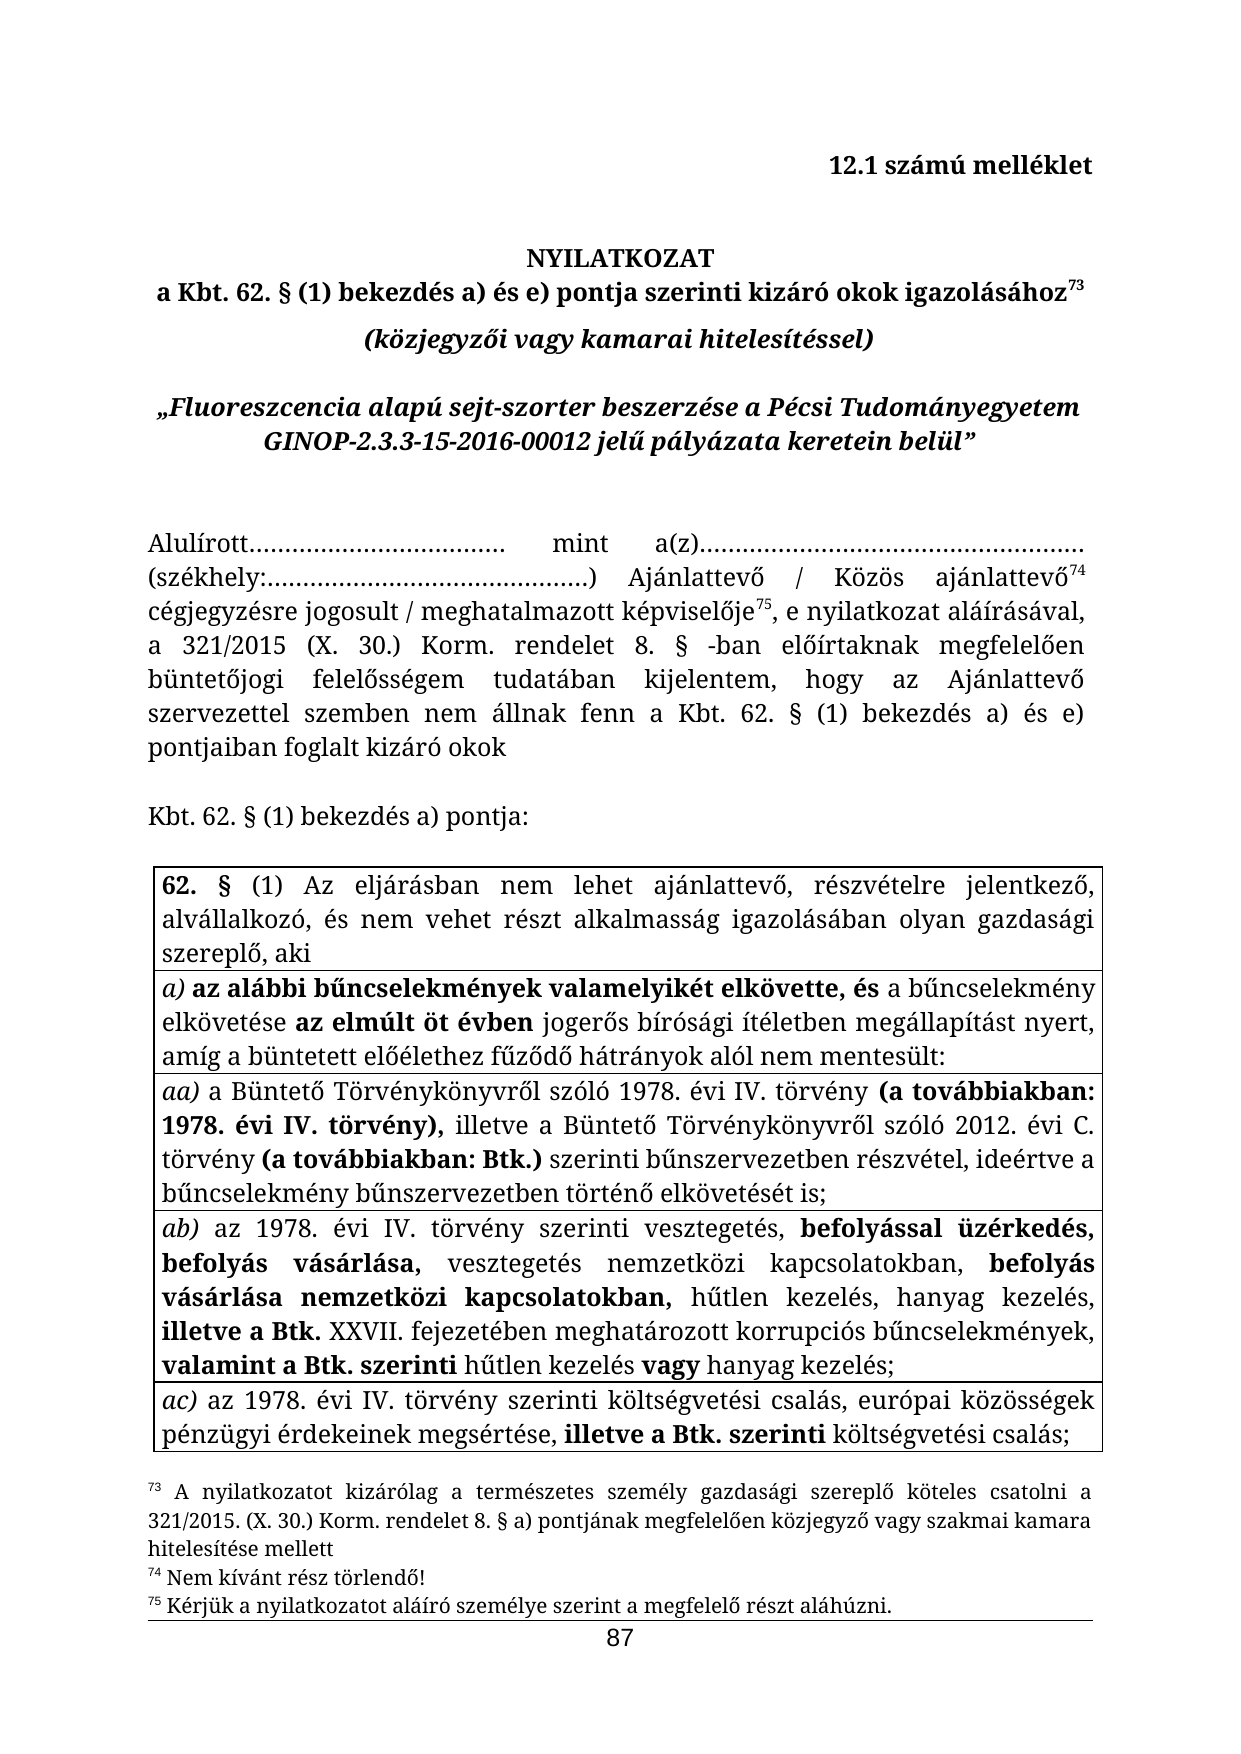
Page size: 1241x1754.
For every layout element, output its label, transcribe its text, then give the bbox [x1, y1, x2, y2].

text 12.1 számú melléklet [148, 148, 1093, 182]
text (közjegyzői vagy kamarai hitelesítéssel) [148, 321, 1093, 355]
table_cell ac) az 1978. évi IV. törvény szerinti költségvetési csalás, európai közösségek pénzügyi érdekeinek megsértése, illetve a Btk. szerinti költségvetési csalás; [155, 1383, 1102, 1451]
subtitle Nyilatkozat a Kbt. 62. § (1) bekezdés a) és e) pontja szerinti kizáró okok igazolásához [148, 241, 1093, 309]
text Alulírott……………………………… mint a(z)……………………………………………… (székhely:………………………………………) Ajánlattevő / Közös ajánlattevő cégjegyzésre jogosult / meghatalmazott képviselője, e nyilatkozat aláírásával, a 321/2015 (X. 30.) Korm. rendelet 8. § -ban előírtaknak megfelelően büntetőjogi felelősségem tudatában kijelentem, hogy az Ajánlattevő szervezettel szemben nem állnak fenn a Kbt. 62. § (1) bekezdés a) és e) pontjaiban foglalt kizáró okok [148, 526, 1085, 764]
table_cell ab) az 1978. évi IV. törvény szerinti vesztegetés, befolyással üzérkedés, befolyás vásárlása, vesztegetés nemzetközi kapcsolatokban, befolyás vásárlása nemzetközi kapcsolatokban, hűtlen kezelés, hanyag kezelés, illetve a Btk. XXVII. fejezetében meghatározott korrupciós bűncselekmények, valamint a Btk. szerinti hűtlen kezelés vagy hanyag kezelés; [155, 1211, 1102, 1381]
text Kbt. 62. § (1) bekezdés a) pontja: [148, 798, 1086, 832]
text „Fluoreszcencia alapú sejt-szorter beszerzése a Pécsi Tudományegyetem GINOP-2.3.3-15-2016-00012 jelű pályázata keretein belül” [148, 389, 1093, 458]
table_cell a) az alábbi bűncselekmények valamelyikét elkövette, és a bűncselekmény elkövetése az elmúlt öt évben jogerős bírósági ítéletben megállapítást nyert, amíg a büntetett előélethez fűződő hátrányok alól nem mentesült: [155, 971, 1102, 1073]
table_header 62. § (1) Az eljárásban nem lehet ajánlattevő, részvételre jelentkező, alvállalkozó, és nem vehet részt alkalmasság igazolásában olyan gazdasági szereplő, aki [155, 868, 1102, 969]
table_cell aa) a Büntető Törvénykönyvről szóló 1978. évi IV. törvény (a továbbiakban: 1978. évi IV. törvény), illetve a Büntető Törvénykönyvről szóló 2012. évi C. törvény (a továbbiakban: Btk.) szerinti bűnszervezetben részvétel, ideértve a bűncselekmény bűnszervezetben történő elkövetését is; [155, 1074, 1102, 1210]
